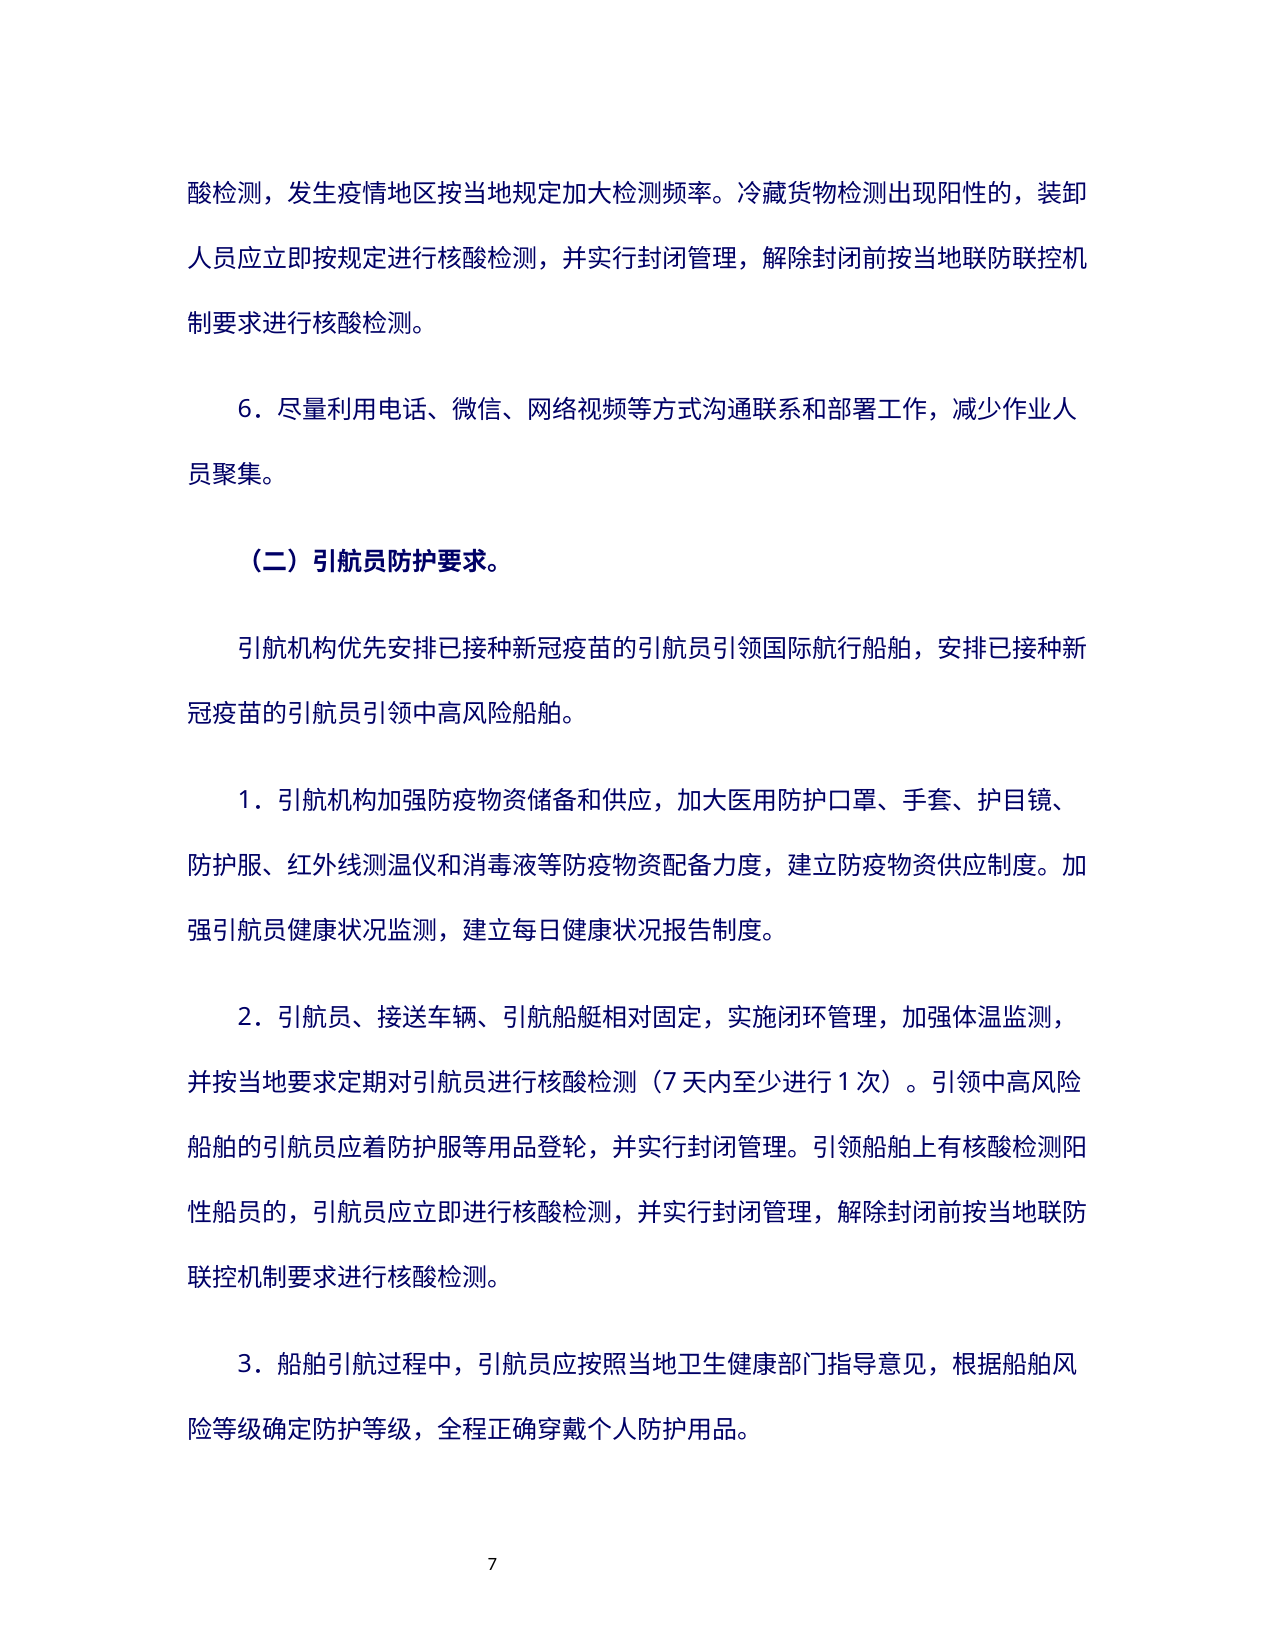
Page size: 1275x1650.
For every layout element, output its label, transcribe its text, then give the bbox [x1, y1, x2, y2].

text 引航机构优先安排已接种新冠疫苗的引航员引领国际航行船舶，安排已接种新冠疫苗的引航员引领中高风险船舶。 [187, 614, 1087, 744]
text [187, 159, 1087, 354]
text 2．引航员、接送车辆、引航船艇相对固定，实施闭环管理，加强体温监测，并按当地要求定期对引航员进行核酸检测（7天内至少进行1次）。引领中高风险船舶的引航员应着防护服等用品登轮，并实行封闭管理。引领船舶上有核酸检测阳性船员的，引航员应立即进行核酸检测，并实行封闭管理，解除封闭前按当地联防联控机制要求进行核酸检测。 [187, 983, 1087, 1308]
text 1．引航机构加强防疫物资储备和供应，加大医用防护口罩、手套、护目镜、防护服、红外线测温仪和消毒液等防疫物资配备力度，建立防疫物资供应制度。加强引航员健康状况监测，建立每日健康状况报告制度。 [187, 766, 1087, 961]
text （二）引航员防护要求。 [187, 527, 1087, 592]
text 6．尽量利用电话、微信、网络视频等方式沟通联系和部署工作，减少作业人员聚集。 [187, 376, 1087, 506]
text 3．船舶引航过程中，引航员应按照当地卫生健康部门指导意见，根据船舶风险等级确定防护等级，全程正确穿戴个人防护用品。 [187, 1330, 1087, 1460]
